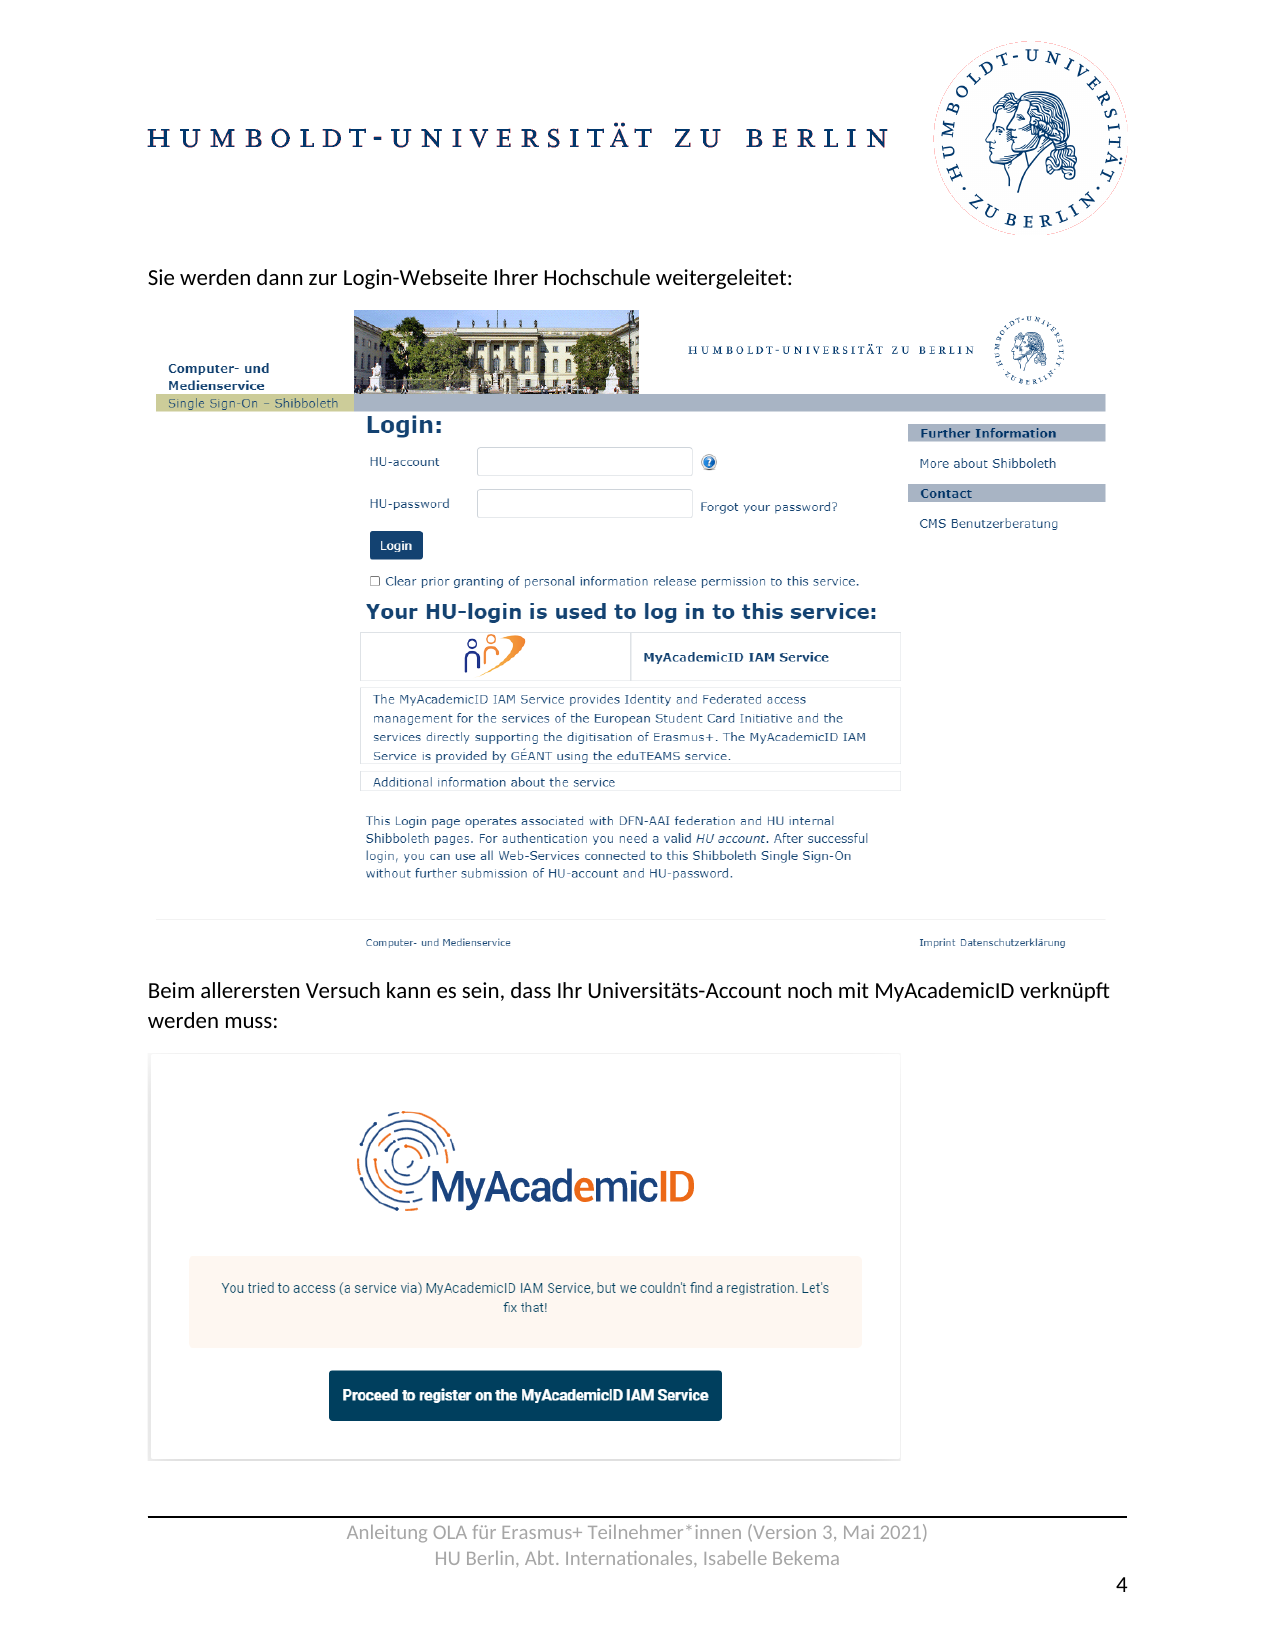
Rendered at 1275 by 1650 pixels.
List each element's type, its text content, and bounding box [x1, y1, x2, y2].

text Beim allerersten Versuch kann es sein, dass Ihr Universitäts-Account noch mit MyAcademicID verknüpft werden muss: [148, 976, 1127, 1034]
text Sie werden dann zur Login-Webseite Ihrer Hochschule weitergeleitet: [148, 263, 1127, 291]
picture [147, 41, 1128, 235]
picture [147, 310, 1128, 957]
picture [147, 1053, 901, 1461]
